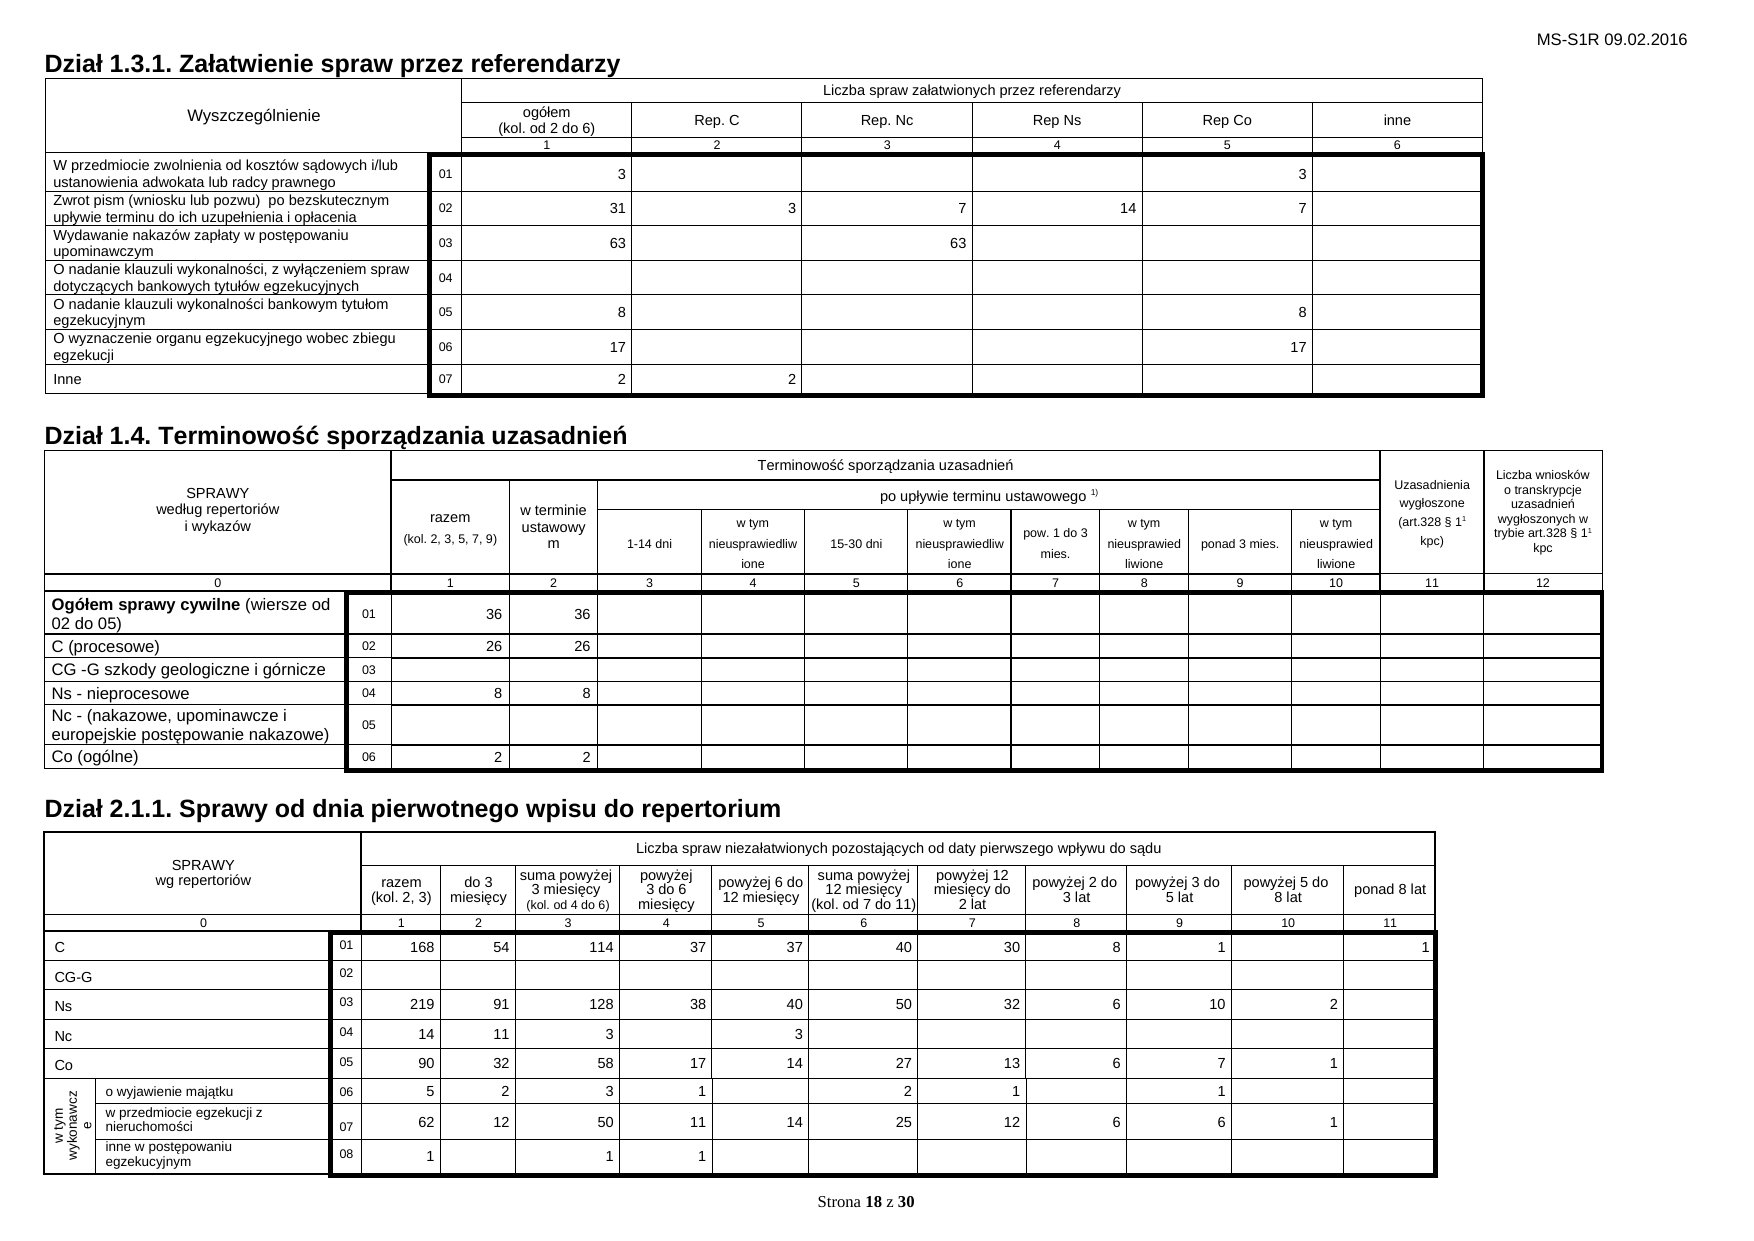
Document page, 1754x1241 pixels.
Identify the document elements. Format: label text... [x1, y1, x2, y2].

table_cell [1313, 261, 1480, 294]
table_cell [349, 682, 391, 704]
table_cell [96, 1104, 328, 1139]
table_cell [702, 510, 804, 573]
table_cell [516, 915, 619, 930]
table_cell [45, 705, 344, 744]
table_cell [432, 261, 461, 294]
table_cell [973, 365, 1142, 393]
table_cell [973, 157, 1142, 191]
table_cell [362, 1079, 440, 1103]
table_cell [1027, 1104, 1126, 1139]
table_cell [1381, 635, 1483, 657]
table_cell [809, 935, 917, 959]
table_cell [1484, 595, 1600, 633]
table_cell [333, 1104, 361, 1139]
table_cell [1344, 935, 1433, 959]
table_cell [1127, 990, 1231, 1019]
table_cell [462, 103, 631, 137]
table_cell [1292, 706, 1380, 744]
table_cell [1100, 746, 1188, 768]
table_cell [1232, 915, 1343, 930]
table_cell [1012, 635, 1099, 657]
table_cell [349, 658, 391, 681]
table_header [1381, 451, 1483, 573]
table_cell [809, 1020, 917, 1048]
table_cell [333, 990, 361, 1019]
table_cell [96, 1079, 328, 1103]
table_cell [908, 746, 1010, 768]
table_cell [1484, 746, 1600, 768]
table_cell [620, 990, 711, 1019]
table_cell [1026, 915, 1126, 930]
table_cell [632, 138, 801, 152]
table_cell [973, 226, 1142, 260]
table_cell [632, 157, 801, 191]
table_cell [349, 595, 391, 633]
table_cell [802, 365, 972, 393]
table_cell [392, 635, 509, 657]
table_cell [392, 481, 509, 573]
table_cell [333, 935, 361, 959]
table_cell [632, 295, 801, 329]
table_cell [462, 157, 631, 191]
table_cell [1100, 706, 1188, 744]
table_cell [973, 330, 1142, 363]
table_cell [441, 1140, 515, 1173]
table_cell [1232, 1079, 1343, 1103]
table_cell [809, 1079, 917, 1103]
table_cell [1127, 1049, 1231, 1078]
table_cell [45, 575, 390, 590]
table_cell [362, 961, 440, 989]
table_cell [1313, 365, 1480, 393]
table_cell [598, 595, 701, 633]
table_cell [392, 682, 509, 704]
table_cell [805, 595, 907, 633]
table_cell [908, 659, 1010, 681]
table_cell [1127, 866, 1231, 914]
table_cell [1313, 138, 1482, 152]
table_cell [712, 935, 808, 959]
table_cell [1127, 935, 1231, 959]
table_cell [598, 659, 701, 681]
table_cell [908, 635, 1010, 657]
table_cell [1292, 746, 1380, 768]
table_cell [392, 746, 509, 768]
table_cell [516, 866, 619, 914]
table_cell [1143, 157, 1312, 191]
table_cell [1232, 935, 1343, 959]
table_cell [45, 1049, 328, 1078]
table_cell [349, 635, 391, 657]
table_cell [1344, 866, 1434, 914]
text Dział 2.1.1. Sprawy od dnia pierwotnego wpisu do repertorium [44, 799, 1687, 822]
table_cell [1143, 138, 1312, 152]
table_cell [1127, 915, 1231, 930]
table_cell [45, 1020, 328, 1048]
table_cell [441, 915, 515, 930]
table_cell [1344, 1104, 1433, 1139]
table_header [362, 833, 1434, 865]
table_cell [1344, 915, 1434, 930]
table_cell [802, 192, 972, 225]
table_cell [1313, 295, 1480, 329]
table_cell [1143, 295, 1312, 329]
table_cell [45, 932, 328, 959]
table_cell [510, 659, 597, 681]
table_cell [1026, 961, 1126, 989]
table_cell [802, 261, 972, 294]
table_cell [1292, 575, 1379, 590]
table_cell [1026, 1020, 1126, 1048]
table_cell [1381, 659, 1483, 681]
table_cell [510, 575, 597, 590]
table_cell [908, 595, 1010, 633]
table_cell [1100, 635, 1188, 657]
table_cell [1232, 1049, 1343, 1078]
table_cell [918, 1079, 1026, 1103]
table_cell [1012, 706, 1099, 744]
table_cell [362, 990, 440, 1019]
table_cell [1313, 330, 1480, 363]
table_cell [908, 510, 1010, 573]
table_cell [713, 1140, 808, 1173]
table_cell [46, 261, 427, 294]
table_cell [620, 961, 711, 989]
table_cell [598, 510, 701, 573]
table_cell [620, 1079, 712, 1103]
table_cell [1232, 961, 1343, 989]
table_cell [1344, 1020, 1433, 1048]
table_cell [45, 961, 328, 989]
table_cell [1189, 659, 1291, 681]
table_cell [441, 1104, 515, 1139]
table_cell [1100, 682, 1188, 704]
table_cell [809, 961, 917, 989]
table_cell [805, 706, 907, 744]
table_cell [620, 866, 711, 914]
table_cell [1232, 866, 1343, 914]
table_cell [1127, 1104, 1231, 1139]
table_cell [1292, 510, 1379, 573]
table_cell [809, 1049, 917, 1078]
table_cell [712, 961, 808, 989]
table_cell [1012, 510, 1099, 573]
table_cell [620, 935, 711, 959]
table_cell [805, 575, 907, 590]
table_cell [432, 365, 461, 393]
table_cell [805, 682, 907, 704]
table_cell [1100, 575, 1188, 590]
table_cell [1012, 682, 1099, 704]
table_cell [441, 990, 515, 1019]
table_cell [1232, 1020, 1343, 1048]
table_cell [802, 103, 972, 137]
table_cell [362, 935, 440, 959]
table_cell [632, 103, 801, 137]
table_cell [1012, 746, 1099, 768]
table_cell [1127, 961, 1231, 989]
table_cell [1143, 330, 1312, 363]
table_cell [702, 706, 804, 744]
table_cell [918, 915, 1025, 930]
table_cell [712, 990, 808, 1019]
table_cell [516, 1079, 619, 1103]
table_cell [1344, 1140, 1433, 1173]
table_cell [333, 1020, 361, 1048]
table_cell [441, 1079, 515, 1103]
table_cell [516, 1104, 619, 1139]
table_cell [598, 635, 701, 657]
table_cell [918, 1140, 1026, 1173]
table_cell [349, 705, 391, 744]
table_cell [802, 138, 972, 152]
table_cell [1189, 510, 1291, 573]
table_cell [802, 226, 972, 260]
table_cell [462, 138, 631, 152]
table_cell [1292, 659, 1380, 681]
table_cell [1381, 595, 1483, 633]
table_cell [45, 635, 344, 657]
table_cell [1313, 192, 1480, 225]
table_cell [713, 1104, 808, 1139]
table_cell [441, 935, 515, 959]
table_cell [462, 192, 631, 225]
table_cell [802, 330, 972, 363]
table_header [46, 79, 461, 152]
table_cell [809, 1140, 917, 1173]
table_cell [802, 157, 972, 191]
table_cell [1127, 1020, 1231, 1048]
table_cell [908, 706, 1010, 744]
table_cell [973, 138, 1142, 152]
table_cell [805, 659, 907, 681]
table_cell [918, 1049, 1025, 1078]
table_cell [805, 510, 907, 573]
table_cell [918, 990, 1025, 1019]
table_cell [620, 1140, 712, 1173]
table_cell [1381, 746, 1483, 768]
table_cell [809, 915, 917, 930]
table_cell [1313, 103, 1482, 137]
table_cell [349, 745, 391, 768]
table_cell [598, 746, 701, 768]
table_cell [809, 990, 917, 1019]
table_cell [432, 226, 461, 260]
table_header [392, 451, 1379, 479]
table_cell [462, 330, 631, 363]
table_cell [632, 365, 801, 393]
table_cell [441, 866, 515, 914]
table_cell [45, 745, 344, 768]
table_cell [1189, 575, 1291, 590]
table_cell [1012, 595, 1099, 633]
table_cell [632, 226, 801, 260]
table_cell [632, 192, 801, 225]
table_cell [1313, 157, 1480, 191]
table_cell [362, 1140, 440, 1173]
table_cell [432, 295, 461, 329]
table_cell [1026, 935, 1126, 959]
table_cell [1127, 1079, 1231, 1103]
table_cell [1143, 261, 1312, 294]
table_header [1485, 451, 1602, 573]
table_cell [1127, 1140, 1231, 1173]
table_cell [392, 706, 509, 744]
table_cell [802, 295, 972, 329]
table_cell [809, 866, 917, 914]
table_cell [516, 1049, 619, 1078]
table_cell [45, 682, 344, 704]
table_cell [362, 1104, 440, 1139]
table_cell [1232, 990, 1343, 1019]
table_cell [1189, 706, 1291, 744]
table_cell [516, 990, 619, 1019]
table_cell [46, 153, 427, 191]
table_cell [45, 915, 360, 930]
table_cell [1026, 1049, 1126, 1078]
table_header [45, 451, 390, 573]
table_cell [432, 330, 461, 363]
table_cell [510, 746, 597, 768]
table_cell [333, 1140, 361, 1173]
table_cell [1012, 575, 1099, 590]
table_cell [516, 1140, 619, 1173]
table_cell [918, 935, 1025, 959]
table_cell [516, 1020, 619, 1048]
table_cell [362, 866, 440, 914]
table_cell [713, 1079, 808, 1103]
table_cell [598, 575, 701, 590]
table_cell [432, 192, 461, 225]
text Dział 1.3.1. Załatwienie spraw przez referendarzy [44, 49, 1687, 77]
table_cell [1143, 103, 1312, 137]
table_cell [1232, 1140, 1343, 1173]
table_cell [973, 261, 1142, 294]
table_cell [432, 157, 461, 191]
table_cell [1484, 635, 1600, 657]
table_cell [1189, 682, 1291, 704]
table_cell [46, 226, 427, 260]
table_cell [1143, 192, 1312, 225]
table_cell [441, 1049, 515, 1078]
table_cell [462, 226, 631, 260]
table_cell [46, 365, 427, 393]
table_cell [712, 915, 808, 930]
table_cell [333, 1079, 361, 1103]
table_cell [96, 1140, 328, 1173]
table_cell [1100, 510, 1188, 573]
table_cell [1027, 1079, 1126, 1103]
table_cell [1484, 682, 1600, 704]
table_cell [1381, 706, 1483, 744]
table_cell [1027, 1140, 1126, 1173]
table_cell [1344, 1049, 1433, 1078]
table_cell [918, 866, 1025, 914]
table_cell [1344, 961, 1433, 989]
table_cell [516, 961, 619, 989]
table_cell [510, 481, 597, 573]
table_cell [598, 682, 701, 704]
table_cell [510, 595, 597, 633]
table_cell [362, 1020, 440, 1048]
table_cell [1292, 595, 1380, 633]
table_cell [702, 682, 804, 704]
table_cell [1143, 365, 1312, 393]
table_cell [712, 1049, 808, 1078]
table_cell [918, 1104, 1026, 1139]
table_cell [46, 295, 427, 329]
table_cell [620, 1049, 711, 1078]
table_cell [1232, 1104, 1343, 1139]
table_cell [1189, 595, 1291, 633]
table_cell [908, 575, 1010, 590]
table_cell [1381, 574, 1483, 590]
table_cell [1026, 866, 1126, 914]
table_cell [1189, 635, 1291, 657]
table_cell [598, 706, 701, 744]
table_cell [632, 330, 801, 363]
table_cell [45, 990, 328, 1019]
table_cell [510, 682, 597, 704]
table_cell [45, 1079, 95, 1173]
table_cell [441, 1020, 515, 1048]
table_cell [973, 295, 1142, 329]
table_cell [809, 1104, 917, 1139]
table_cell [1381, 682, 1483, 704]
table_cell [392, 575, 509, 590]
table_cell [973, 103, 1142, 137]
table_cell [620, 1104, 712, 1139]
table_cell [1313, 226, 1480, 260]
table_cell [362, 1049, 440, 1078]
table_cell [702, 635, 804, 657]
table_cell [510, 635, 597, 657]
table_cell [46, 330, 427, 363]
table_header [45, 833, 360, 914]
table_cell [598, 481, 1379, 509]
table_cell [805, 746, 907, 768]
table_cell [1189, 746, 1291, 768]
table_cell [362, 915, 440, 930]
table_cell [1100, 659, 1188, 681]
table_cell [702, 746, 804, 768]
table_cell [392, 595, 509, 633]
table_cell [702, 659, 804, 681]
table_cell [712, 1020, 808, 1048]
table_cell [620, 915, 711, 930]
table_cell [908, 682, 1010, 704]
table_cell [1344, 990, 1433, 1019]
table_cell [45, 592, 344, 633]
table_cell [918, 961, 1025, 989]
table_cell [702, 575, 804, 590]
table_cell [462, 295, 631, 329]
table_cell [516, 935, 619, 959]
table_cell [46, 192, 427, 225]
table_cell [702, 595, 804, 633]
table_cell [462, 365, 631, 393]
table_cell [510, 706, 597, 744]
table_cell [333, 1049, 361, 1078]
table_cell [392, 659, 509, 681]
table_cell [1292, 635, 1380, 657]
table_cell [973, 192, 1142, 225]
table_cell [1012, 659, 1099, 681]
text Dział 1.4. Terminowość sporządzania uzasadnień [44, 421, 1687, 449]
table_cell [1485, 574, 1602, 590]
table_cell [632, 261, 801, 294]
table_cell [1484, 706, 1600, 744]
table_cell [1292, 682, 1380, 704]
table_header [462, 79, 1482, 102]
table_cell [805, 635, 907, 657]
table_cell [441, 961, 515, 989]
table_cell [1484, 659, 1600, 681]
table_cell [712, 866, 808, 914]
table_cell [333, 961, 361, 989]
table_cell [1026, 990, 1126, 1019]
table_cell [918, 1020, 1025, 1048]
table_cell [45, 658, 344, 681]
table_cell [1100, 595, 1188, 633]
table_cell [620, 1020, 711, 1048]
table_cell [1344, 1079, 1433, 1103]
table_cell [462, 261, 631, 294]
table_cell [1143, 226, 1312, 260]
